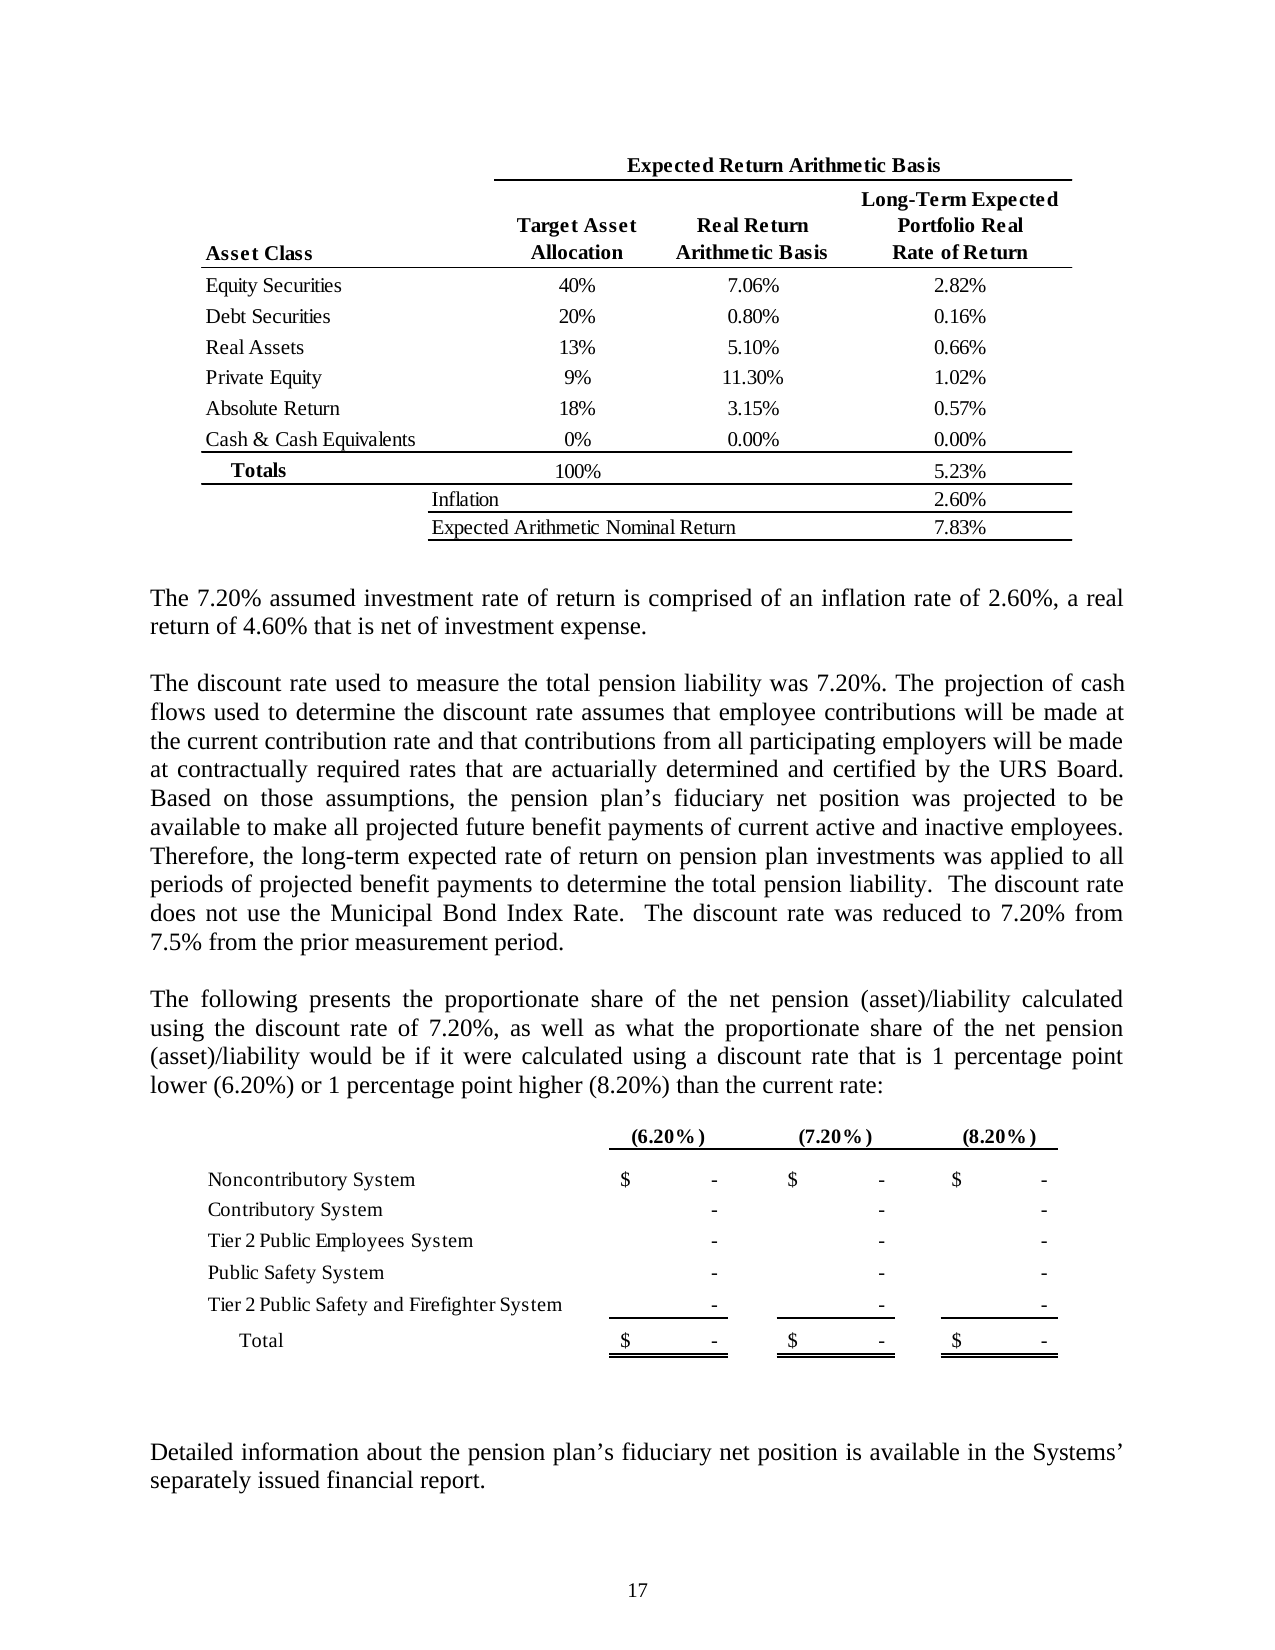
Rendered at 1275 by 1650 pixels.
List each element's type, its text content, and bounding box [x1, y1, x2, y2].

text Detailed information about the pension plan’s fiduciary net position is available in the Systems’ separately issued financial report. [150, 1437, 1125, 1494]
text The following presents the proportionate share of the net pension (asset)/liability calculated using the discount rate of 7.20%, as well as what the proportionate share of the net pension (asset)/liability would be if it were calculated using a discount rate that is 1 percentage point lower (6.20%) or 1 percentage point higher (8.20%) than the current rate: [150, 984, 1125, 1099]
text The discount rate used to measure the total pension liability was 7.20%. The projection of cash flows used to determine the discount rate assumes that employee contributions will be made at the current contribution rate and that contributions from all participating employers will be made at contractually required rates that are actuarially determined and certified by the URS Board. Based on those assumptions, the pension plan’s fiduciary net position was projected to be available to make all projected future benefit payments of current active and inactive employees. Therefore, the long-term expected rate of return on pension plan investments was applied to all periods of projected benefit payments to determine the total pension liability. The discount rate does not use the Municipal Bond Index Rate. The discount rate was reduced to 7.20% from 7.5% from the prior measurement period. [150, 668, 1125, 956]
text The 7.20% assumed investment rate of return is comprised of an inflation rate of 2.60%, a real return of 4.60% that is net of investment expense. [150, 583, 1125, 640]
